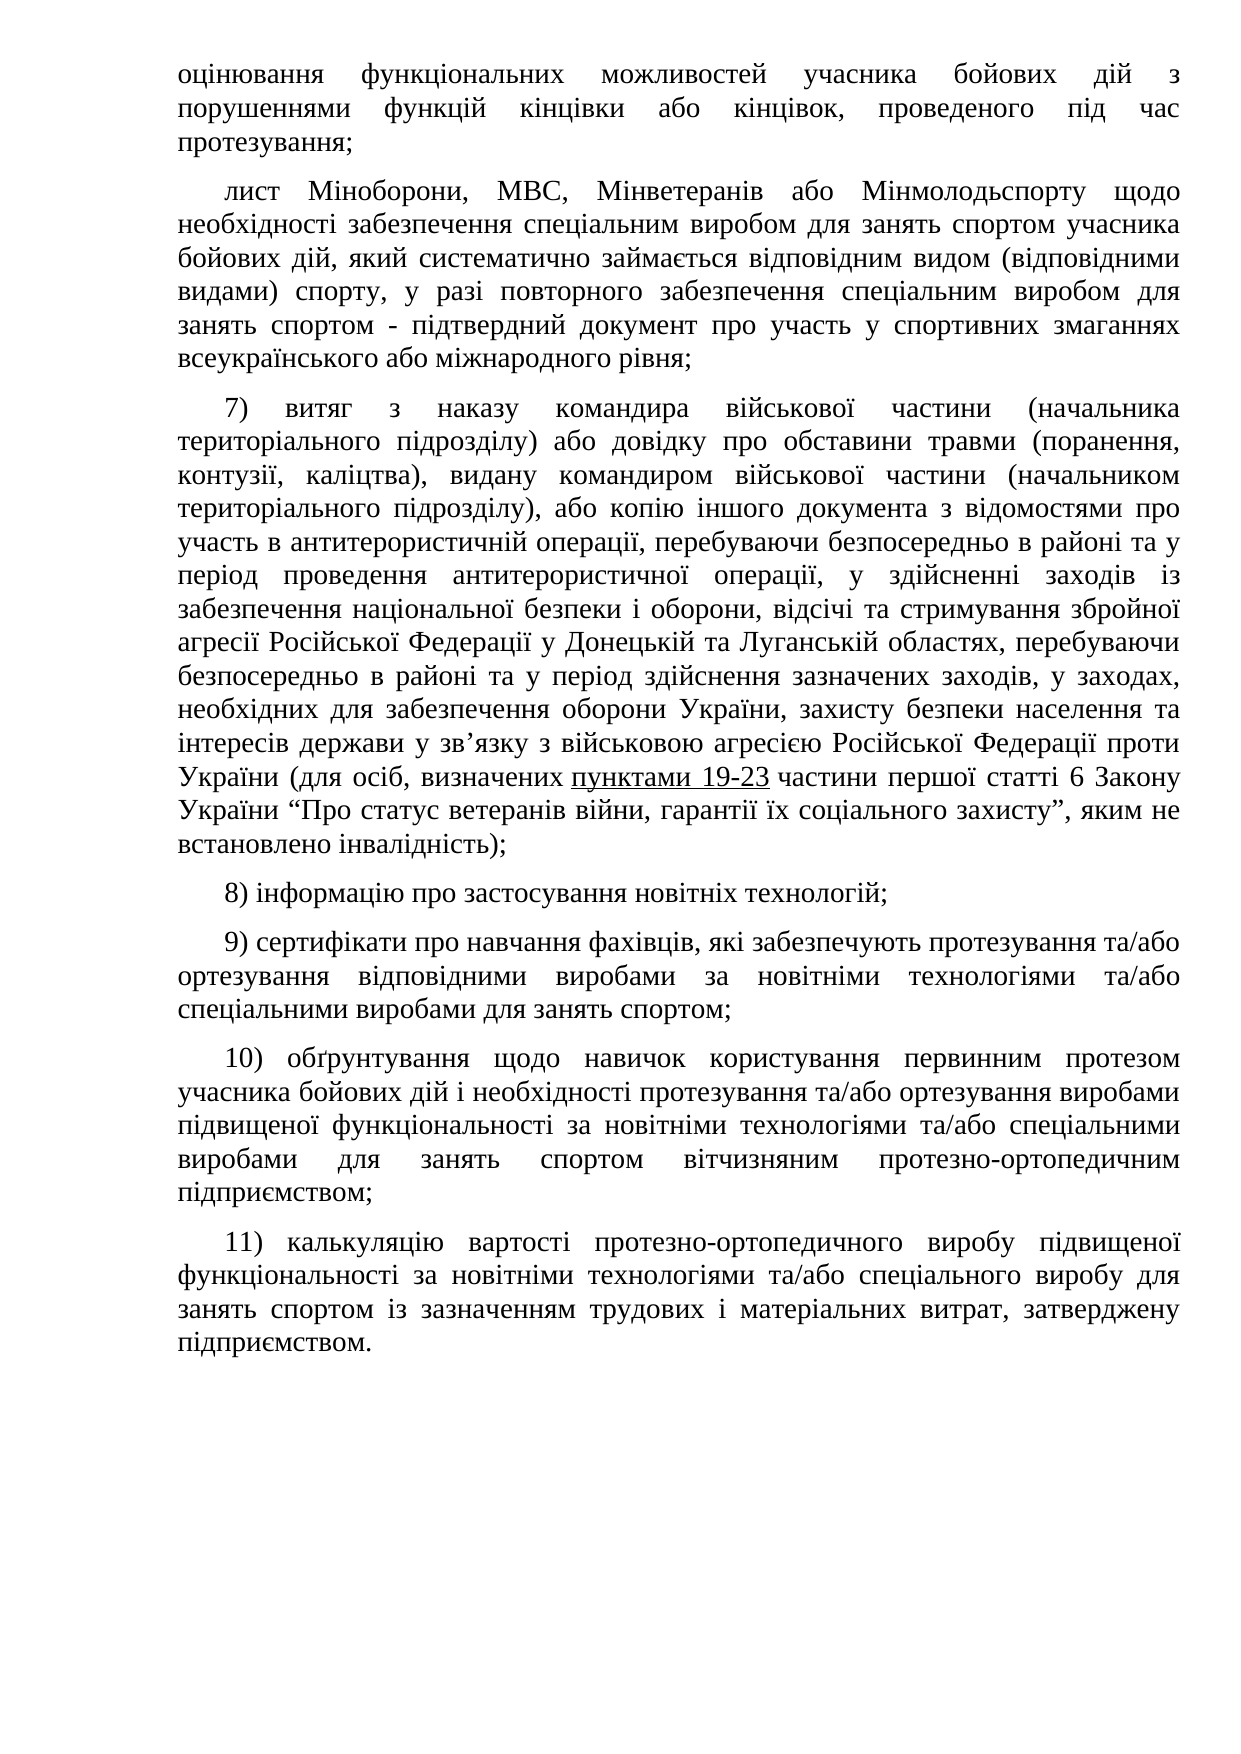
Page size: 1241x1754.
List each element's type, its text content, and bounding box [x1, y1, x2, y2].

text 11) калькуляцію вартості протезно-ортопедичного виробу підвищеної функціональності за новітніми технологіями та/або спеціального виробу для занять спортом із зазначенням трудових і матеріальних витрат, затверджену підприємством. [177, 1224, 1181, 1358]
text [177, 57, 1181, 157]
text 10) обґрунтування щодо навичок користування первинним протезом учасника бойових дій і необхідності протезування та/або ортезування виробами підвищеної функціональності за новітніми технологіями та/або спеціальними виробами для занять спортом вітчизняним протезно-ортопедичним підприємством; [177, 1040, 1181, 1208]
text 7) витяг з наказу командира військової частини (начальника територіального підрозділу) або довідку про обставини травми (поранення, контузії, каліцтва), видану командиром військової частини (начальником територіального підрозділу), або копію іншого документа з відомостями про участь в антитерористичній операції, перебуваючи безпосередньо в районі та у період проведення антитерористичної операції, у здійсненні заходів із забезпечення національної безпеки і оборони, відсічі та стримування збройної агресії Російської Федерації у Донецькій та Луганській областях, перебуваючи безпосередньо в районі та у період здійснення зазначених заходів, у заходах, необхідних для забезпечення оборони України, захисту безпеки населення та інтересів держави у зв’язку з військовою агресією Російської Федерації проти України (для осіб, визначених пунктами 19-23 частини першої статті 6 Закону України “Про статус ветеранів війни, гарантії їх соціального захисту”, яким не встановлено інвалідність); [177, 390, 1181, 859]
text лист Міноборони, МВС, Мінветеранів або Мінмолодьспорту щодо необхідності забезпечення спеціальним виробом для занять спортом учасника бойових дій, який систематично займається відповідним видом (відповідними видами) спорту, у разі повторного забезпечення спеціальним виробом для занять спортом - підтвердний документ про участь у спортивних змаганнях всеукраїнського або міжнародного рівня; [177, 173, 1181, 374]
text 8) інформацію про застосування новітніх технологій; [177, 875, 1181, 908]
text 9) сертифікати про навчання фахівців, які забезпечують протезування та/або ортезування відповідними виробами за новітніми технологіями та/або спеціальними виробами для занять спортом; [177, 924, 1181, 1025]
